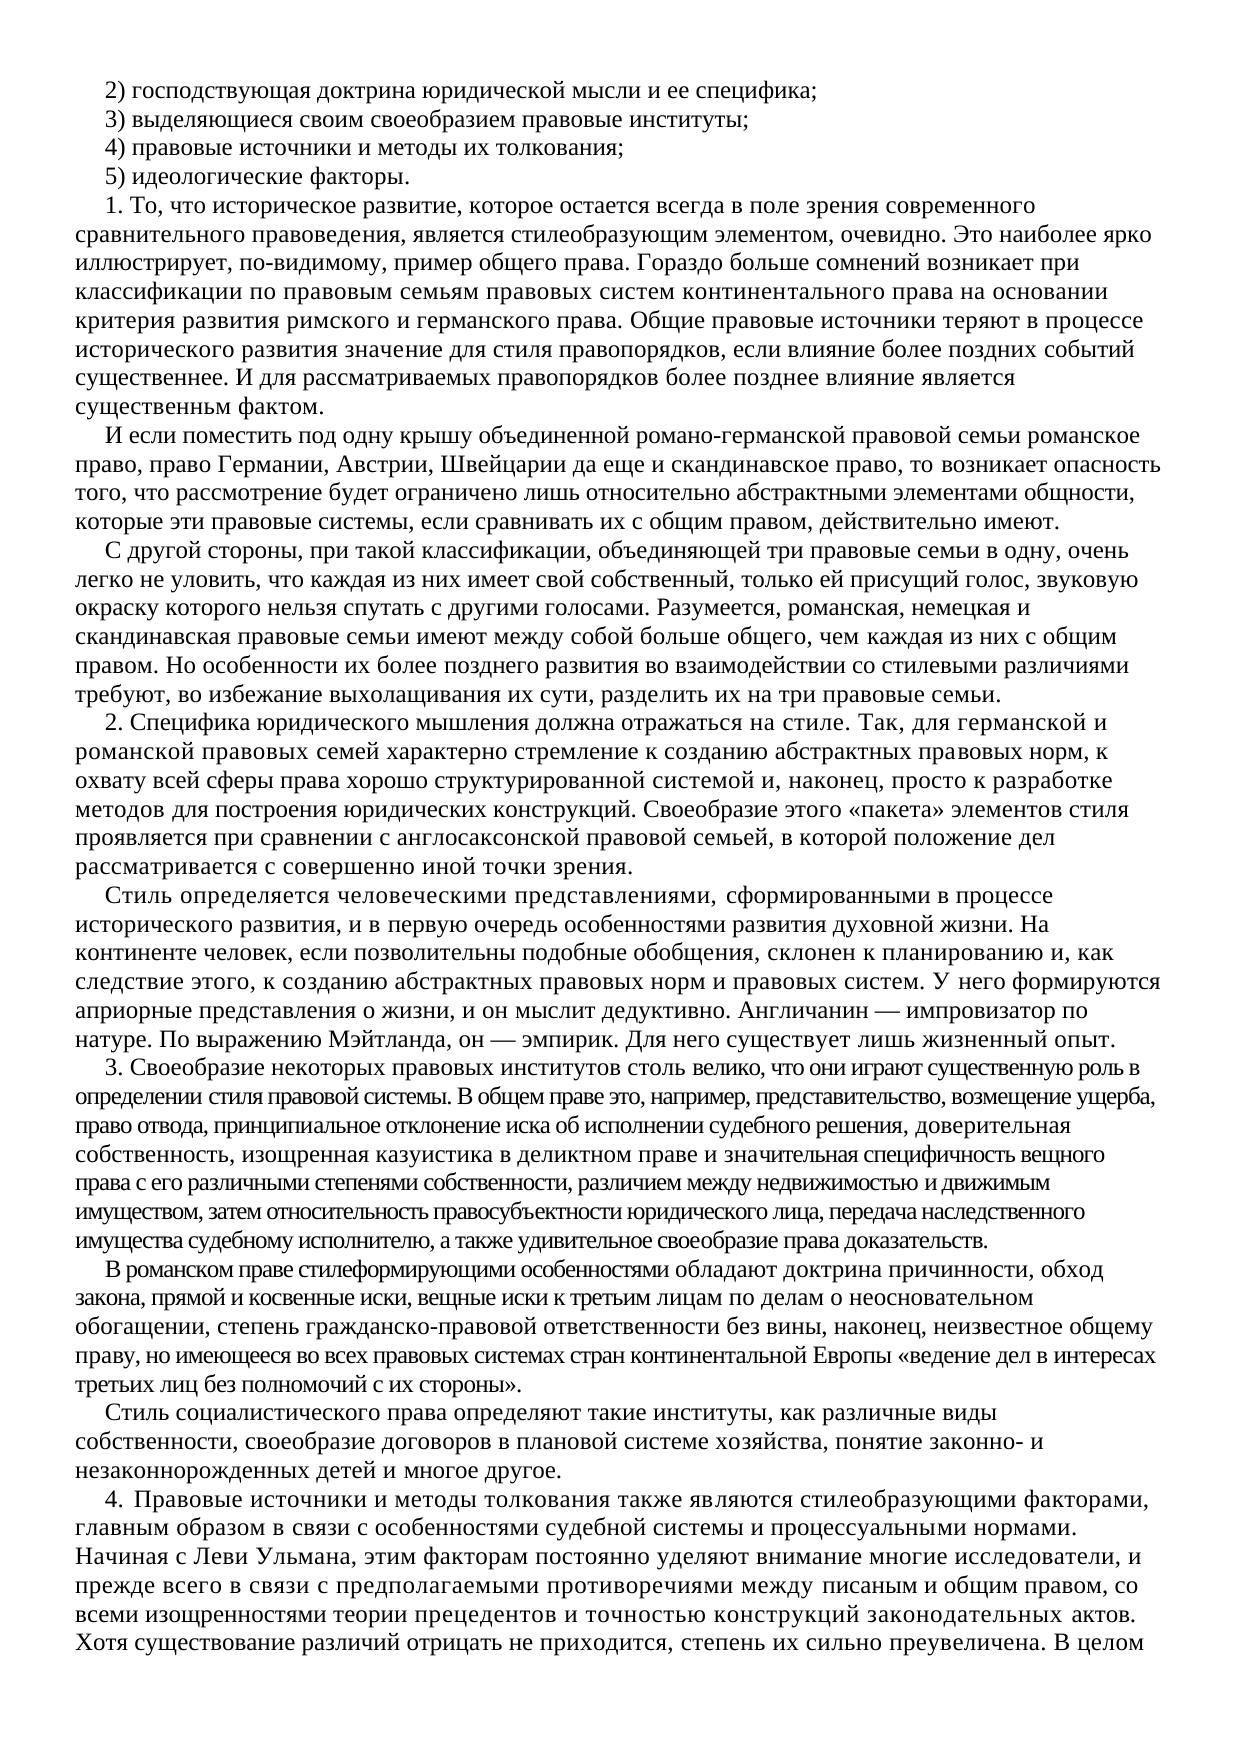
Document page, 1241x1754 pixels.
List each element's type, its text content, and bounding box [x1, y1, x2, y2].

text 1. То, что историческое развитие, которое остается всегда в поле зрения современного сравнительного правоведения, является стилеобразующим элементом, очевидно. Это наиболее ярко иллюстрирует, по-видимому, пример общего права. Гораздо больше сомнений возникает при классификации по правовым семьям правовых систем континентального права на основании критерия развития римского и германского права. Общие правовые источники теряют в процессе исторического развития значение для стиля правопорядков, если влияние более поздних событий существеннее. И для рассматриваемых правопорядков более позднее влияние является существенньм фактом. [75, 190, 1163, 420]
text Стиль социалистического права определяют такие институты, как различные виды собственности, своеобразие договоров в плановой системе хозяйства, понятие законно- и незаконнорожденных детей и многое другое. [75, 1397, 1165, 1484]
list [75, 1484, 1165, 1656]
text 2. Специфика юридического мышления должна отражаться на стиле. Так, для германской и романской правовых семей характерно стремление к созданию абстрактных правовых норм, к охвату всей сферы права хорошо структурированной системой и, наконец, просто к разработке методов для построения юридических конструкций. Своеобразие этого «пакета» элементов стиля проявляется при сравнении с англосаксонской правовой семьей, в которой положение дел рассматривается с совершенно иной точки зрения. [75, 707, 1164, 880]
text И если поместить под одну крышу объединенной романо-германской правовой семьи романское право, право Германии, Австрии, Швейцарии да еще и скандинавское право, то возникает опасность того, что рассмотрение будет ограничено лишь относительно абстрактными элементами общности, которые эти правовые системы, если сравнивать их с общим правом, действительно имеют. [75, 420, 1162, 535]
text 3) выделяющиеся своим своеобразием правовые институты; [75, 104, 1164, 132]
text 5) идеологические факторы. [75, 161, 1164, 190]
text С другой стороны, при такой классификации, объединяющей три правовые семьи в одну, очень легко не уловить, что каждая из них имеет свой собственный, только ей присущий голос, звуковую окраску которого нельзя спутать с другими голосами. Разумеется, романская, немецкая и скандинавская правовые семьи имеют между собой больше общего, чем каждая из них с общим правом. Но особенности их более позднего развития во взаимодействии со стилевыми различиями требуют, во избежание выхолащивания их сути, разделить их на три правовые семьи. [75, 535, 1161, 707]
text 4) правовые источники и методы их толкования; [75, 132, 1164, 161]
text Стиль определяется человеческими представлениями, сформированными в процессе исторического развития, и в первую очередь особенностями развития духовной жизни. На континенте человек, если позволительны подобные обобщения, склонен к планированию и, как следствие этого, к созданию абстрактных правовых норм и правовых систем. У него формируются априорные представления о жизни, и он мыслит дедуктивно. Англичанин — импровизатор по натуре. По выражению Мэйтланда, он — эмпирик. Для него существует лишь жизненный опыт. [75, 880, 1165, 1052]
text 2) господствующая доктрина юридической мысли и ее специфика; [75, 75, 1164, 104]
text 3. Своеобразие некоторых правовых институтов столь велико, что они играют существенную роль в определении стиля правовой системы. В общем праве это, например, представительство, возмещение ущерба, право отвода, принципиальное отклонение иска об исполнении судебного решения, доверительная собственность, изощренная казуистика в деликтном праве и значительная специфичность вещного права с его различными степенями собственности, различием между недвижимостью и движимым имуществом, затем относительность правосубъектности юридического лица, передача наследственного имущества судебному исполнителю, а также удивительное своеобразие права доказательств. [75, 1052, 1164, 1254]
text В романском праве стилеформирующими особенностями обладают доктрина причинности, обход закона, прямой и косвенные иски, вещные иски к третьим лицам по делам о неосновательном обогащении, степень гражданско-правовой ответственности без вины, наконец, неизвестное общему праву, но имеющееся во всех правовых системах стран континентальной Европы «ведение дел в интересах третьих лиц без полномочий с их стороны». [75, 1254, 1164, 1397]
